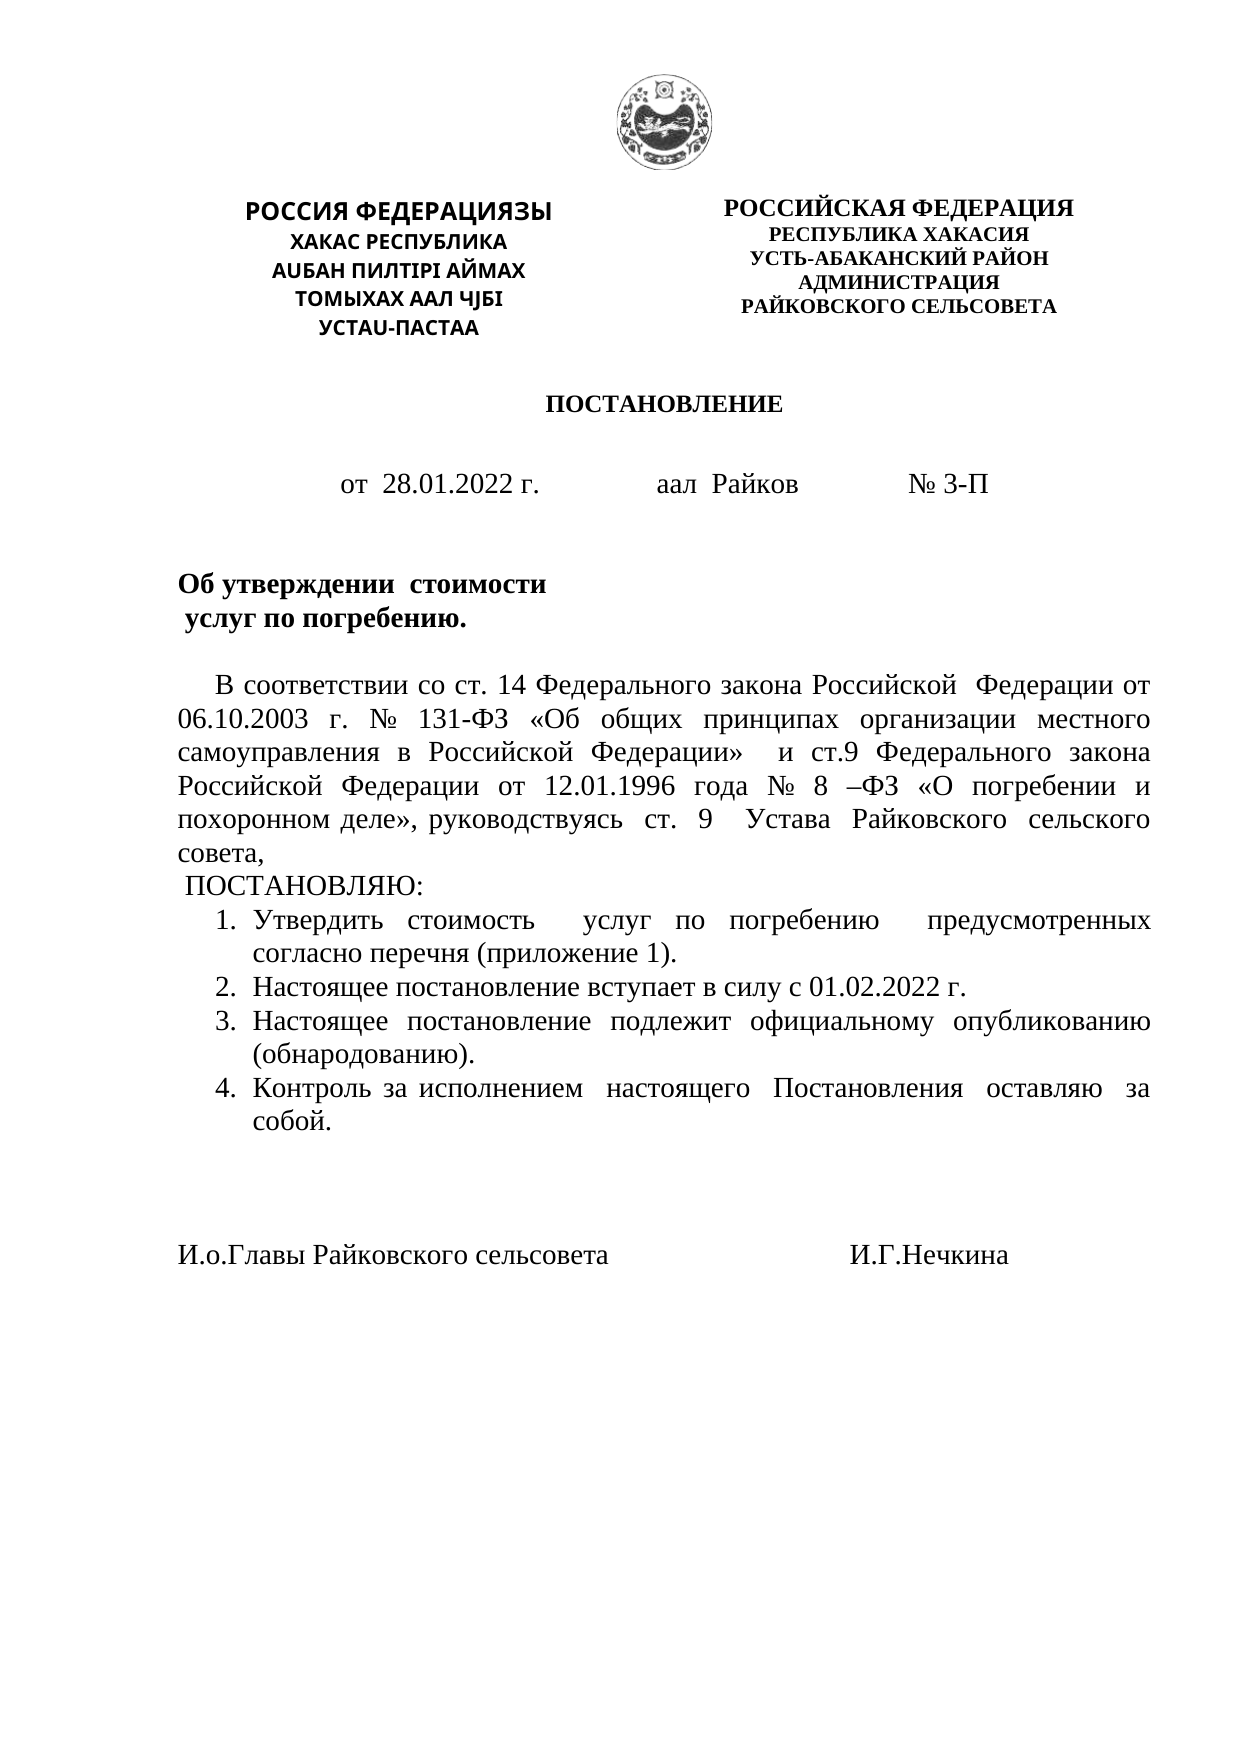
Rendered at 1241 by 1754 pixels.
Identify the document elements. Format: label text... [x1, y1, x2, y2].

text Об утверждении стоимости [177, 567, 1152, 600]
text И.о.Главы Райковского сельсовета И.Г.Нечкина [177, 1237, 1152, 1271]
list Утвердить стоимость услуг по погребению предусмотренных согласно перечня (приложение 1). [215, 902, 1152, 969]
text ПОСТАНОВЛЕНИЕ [177, 389, 1152, 418]
table_header РОССИЯ ФЕДЕРАЦИЯЗЫ ХАКАС РЕСПУБЛИКА АUБАН ПИЛТIРI АЙМАХ ТОМЫXАХ ААЛ ЧJБI УСТАU-ПАСТАА [148, 193, 650, 341]
text услуг по погребению. [177, 600, 1152, 634]
list Контроль за исполнением настоящего Постановления оставляю за собой. [215, 1070, 1152, 1137]
text ПОСТАНОВЛЯЮ: [177, 868, 1152, 902]
picture [616, 73, 713, 170]
table_header РОССИЙСКАЯ ФЕДЕРАЦИЯ РЕСПУБЛИКА ХАКАСИЯ УСТЬ-АБАКАНСКИЙ РАЙОН АДМИНИСТРАЦИЯ РАЙКОВСКОГО СЕЛЬСОВЕТА [650, 193, 1148, 341]
text от 28.01.2022 г. аал Райков № 3-П [177, 466, 1152, 499]
list Настоящее постановление вступает в силу с 01.02.2022 г. [215, 969, 1152, 1003]
list Настоящее постановление подлежит официальному опубликованию (обнародованию). [215, 1003, 1152, 1070]
text В соответствии со ст. 14 Федерального закона Российской Федерации от 06.10.2003 г. № 131-ФЗ «Об общих принципах организации местного самоуправления в Российской Федерации» и ст.9 Федерального закона Российской Федерации от 12.01.1996 года № 8 –ФЗ «О погребении и похоронном деле», руководствуясь ст. 9 Устава Райковского сельского совета, [177, 667, 1152, 868]
